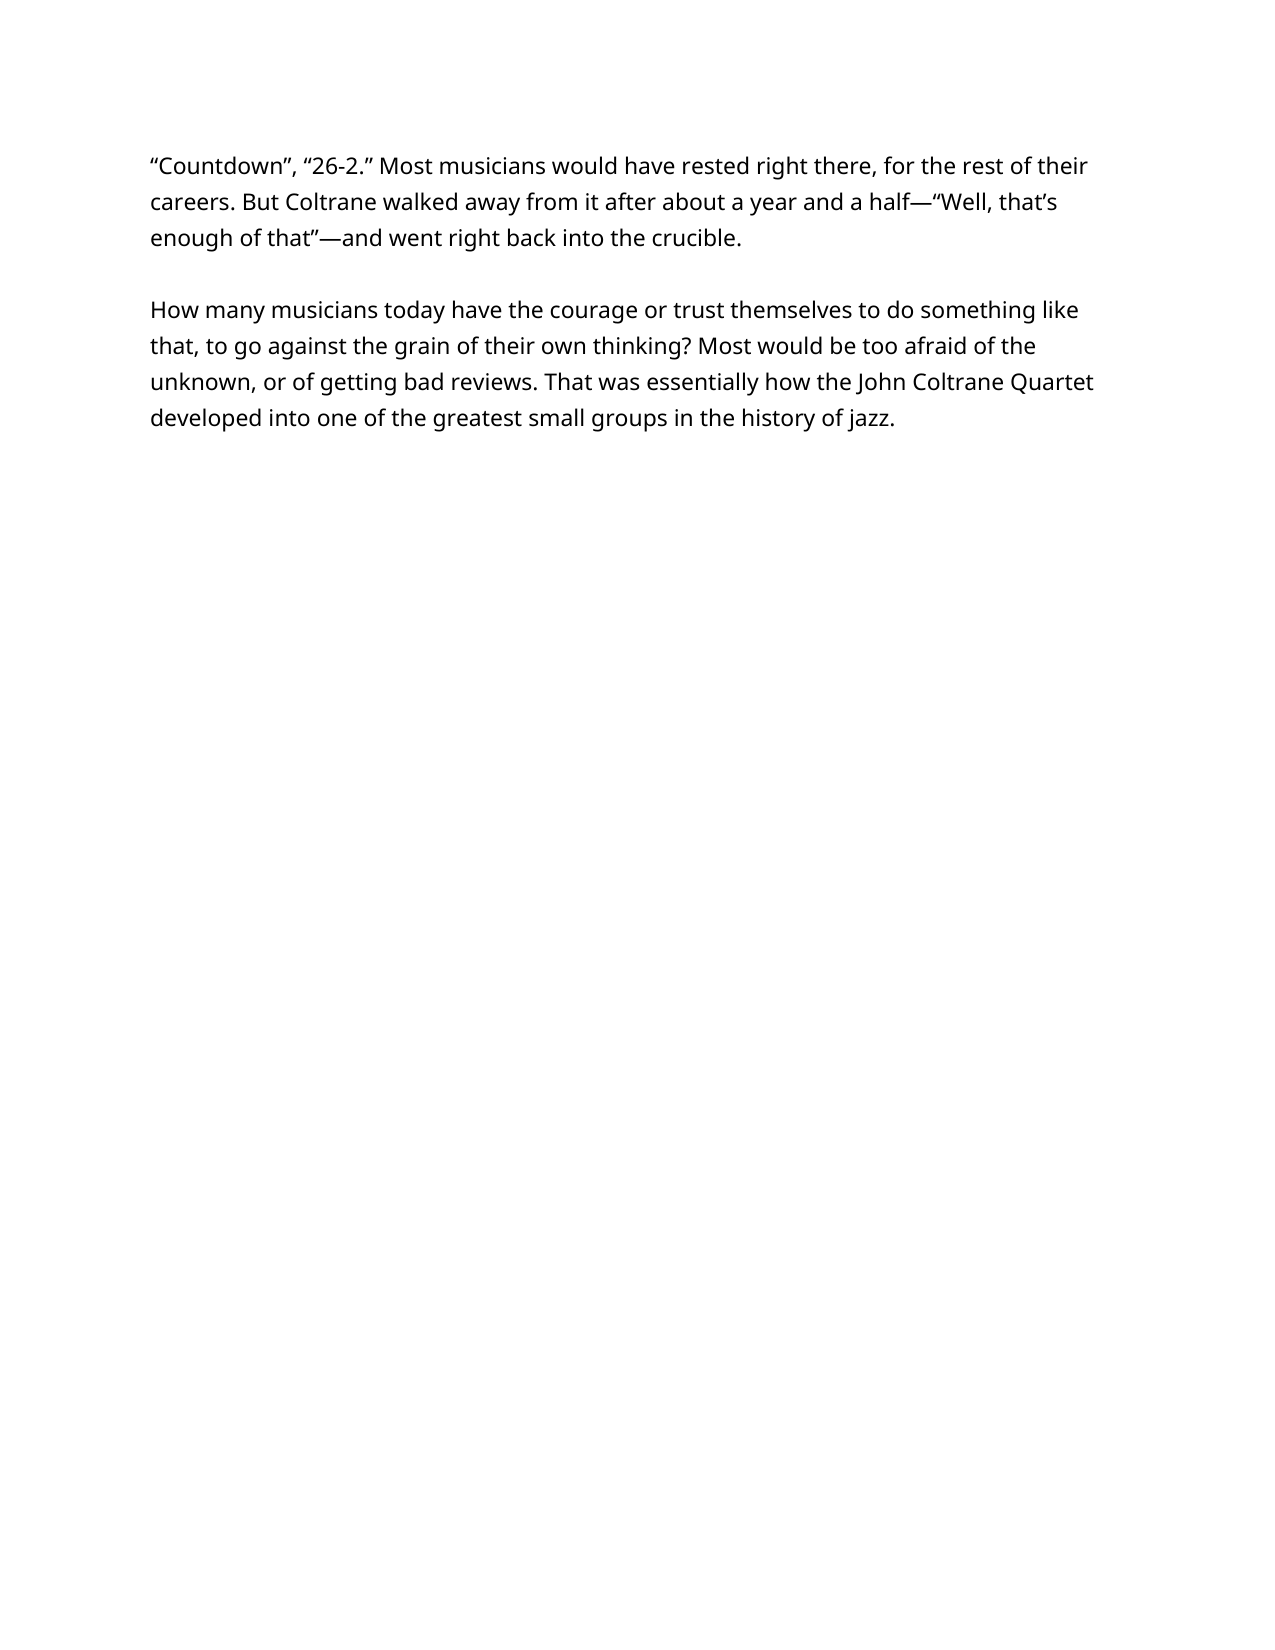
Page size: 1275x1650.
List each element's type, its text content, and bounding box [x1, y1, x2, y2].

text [150, 150, 1125, 253]
text How many musicians today have the courage or trust themselves to do something like that, to go against the grain of their own thinking? Most would be too afraid of the unknown, or of getting bad reviews. That was essentially how the John Coltrane Quartet developed into one of the greatest small groups in the history of jazz. [150, 294, 1125, 433]
